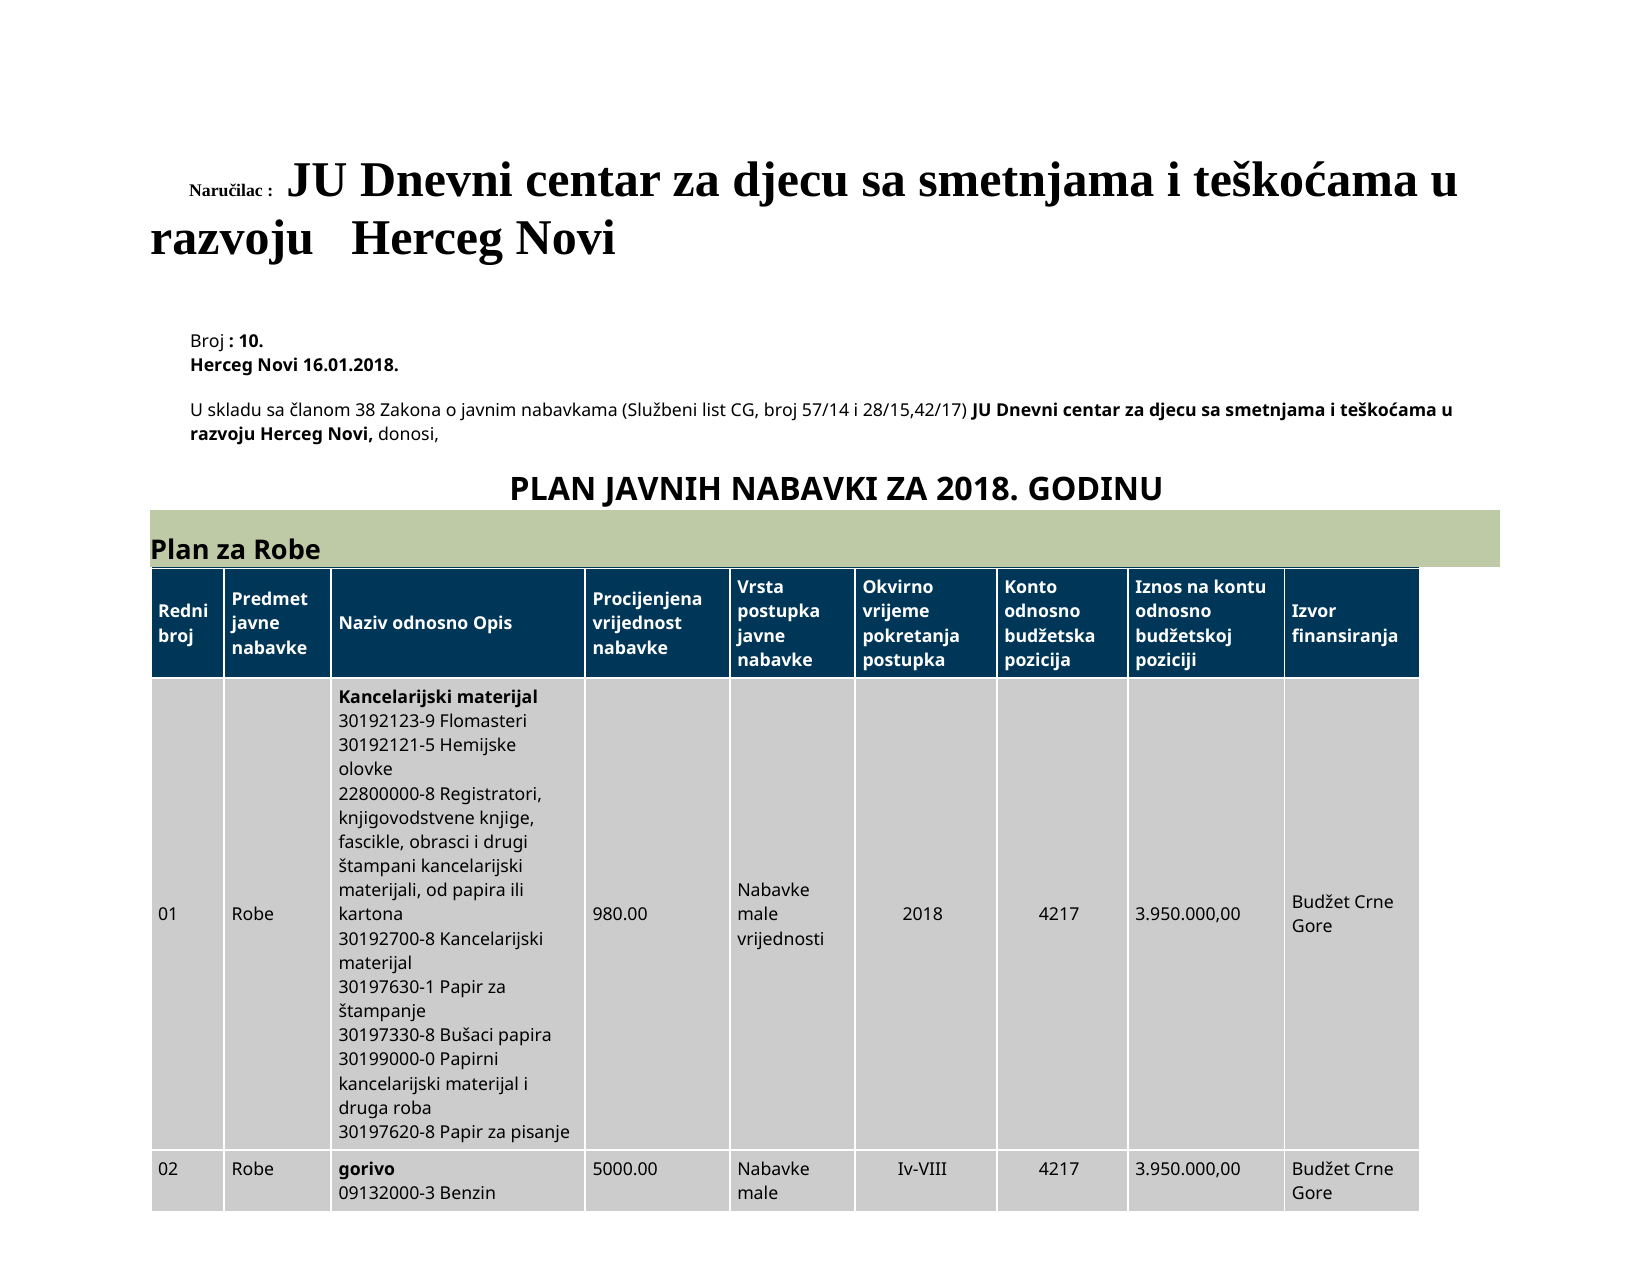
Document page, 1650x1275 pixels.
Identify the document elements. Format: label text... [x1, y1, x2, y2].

table_header Naziv odnosno Opis [332, 569, 584, 677]
table_header Okvirno vrijeme pokretanja postupka [856, 569, 996, 677]
table_cell 3.950.000,00 [1129, 1151, 1284, 1211]
table_cell Budžet Crne Gore [1285, 679, 1419, 1149]
table_header Iznos na kontu odnosno budžetskoj poziciji [1129, 569, 1284, 677]
table_cell Robe [225, 679, 330, 1149]
table_header Konto odnosno budžetska pozicija [998, 569, 1127, 677]
text Herceg Novi 16.01.2018. [190, 352, 1462, 377]
table_cell Iv-VIII [856, 1151, 996, 1211]
text Plan za Robe [150, 510, 1500, 567]
table_cell 4217 [998, 679, 1127, 1149]
table_cell 2018 [856, 679, 996, 1149]
table_cell 3.950.000,00 [1129, 679, 1284, 1149]
table_cell gorivo 09132000-3 Benzin 09130000-9 Nafta i destilati [332, 1151, 584, 1211]
table_header Procijenjena vrijednost nabavke [586, 569, 729, 677]
table_cell Kancelarijski materijal 30192123-9 Flomasteri 30192121-5 Hemijske olovke 22800000-8 Registratori, knjigovodstvene knjige, fascikle, obrasci i drugi štampani kancelarijski materijali, od papira ili kartona 30192700-8 Kancelarijski materijal 30197630-1 Papir za štampanje 30197330-8 Bušaci papira 30199000-0 Papirni kancelarijski materijal i druga roba 30197620-8 Papir za pisanje [332, 679, 584, 1149]
table_header Predmet javne nabavke [225, 569, 330, 677]
text Broj : 10. [190, 294, 1462, 352]
table_header Izvor finansiranja [1285, 569, 1419, 677]
text PLAN JAVNIH NABAVKI ZA 2018. GODINU [172, 466, 1500, 510]
text U skladu sa članom 38 Zakona o javnim nabavkama (Službeni list CG, broj 57/14 i 28/15,42/17) JU Dnevni centar za djecu sa smetnjama i teškoćama u razvoju Herceg Novi, donosi, [190, 397, 1462, 445]
table_cell 01 [152, 679, 223, 1149]
table_cell Nabavke male vrijednosti [731, 679, 854, 1149]
table_header Redni broj [152, 569, 223, 677]
table_cell Nabavke male vrijednosti [731, 1151, 854, 1211]
table_cell 02 [152, 1151, 223, 1211]
table_cell 4217 [998, 1151, 1127, 1211]
table_cell Robe [225, 1151, 330, 1211]
table_cell 980.00 [586, 679, 729, 1149]
table_cell 5000.00 [586, 1151, 729, 1211]
subtitle Naručilac : JU Dnevni centar za djecu sa smetnjama i teškoćama u razvoju Herceg Novi [150, 150, 1500, 265]
table_header Vrsta postupka javne nabavke [731, 569, 854, 677]
table_cell Budžet Crne Gore [1285, 1151, 1419, 1211]
